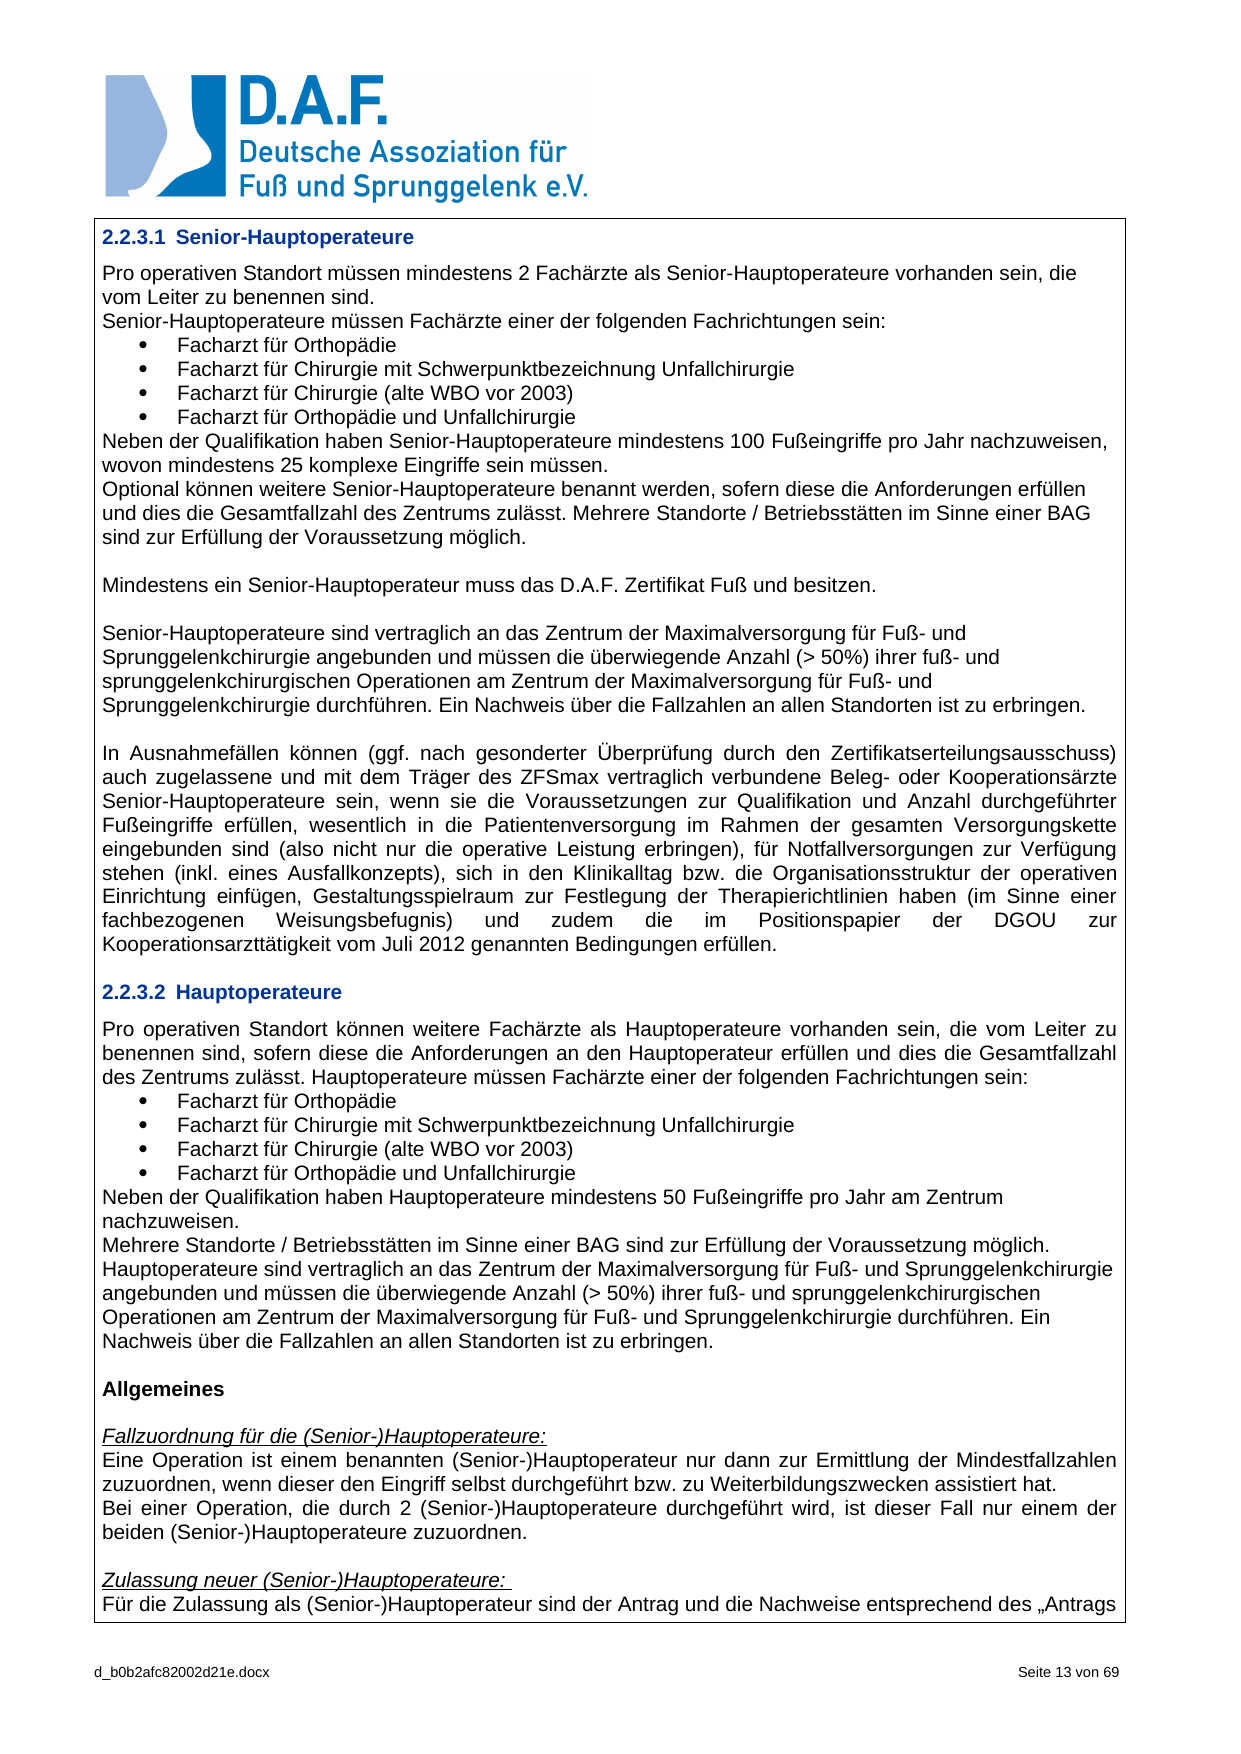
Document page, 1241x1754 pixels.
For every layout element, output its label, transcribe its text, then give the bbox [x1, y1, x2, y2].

picture [105, 75, 587, 203]
